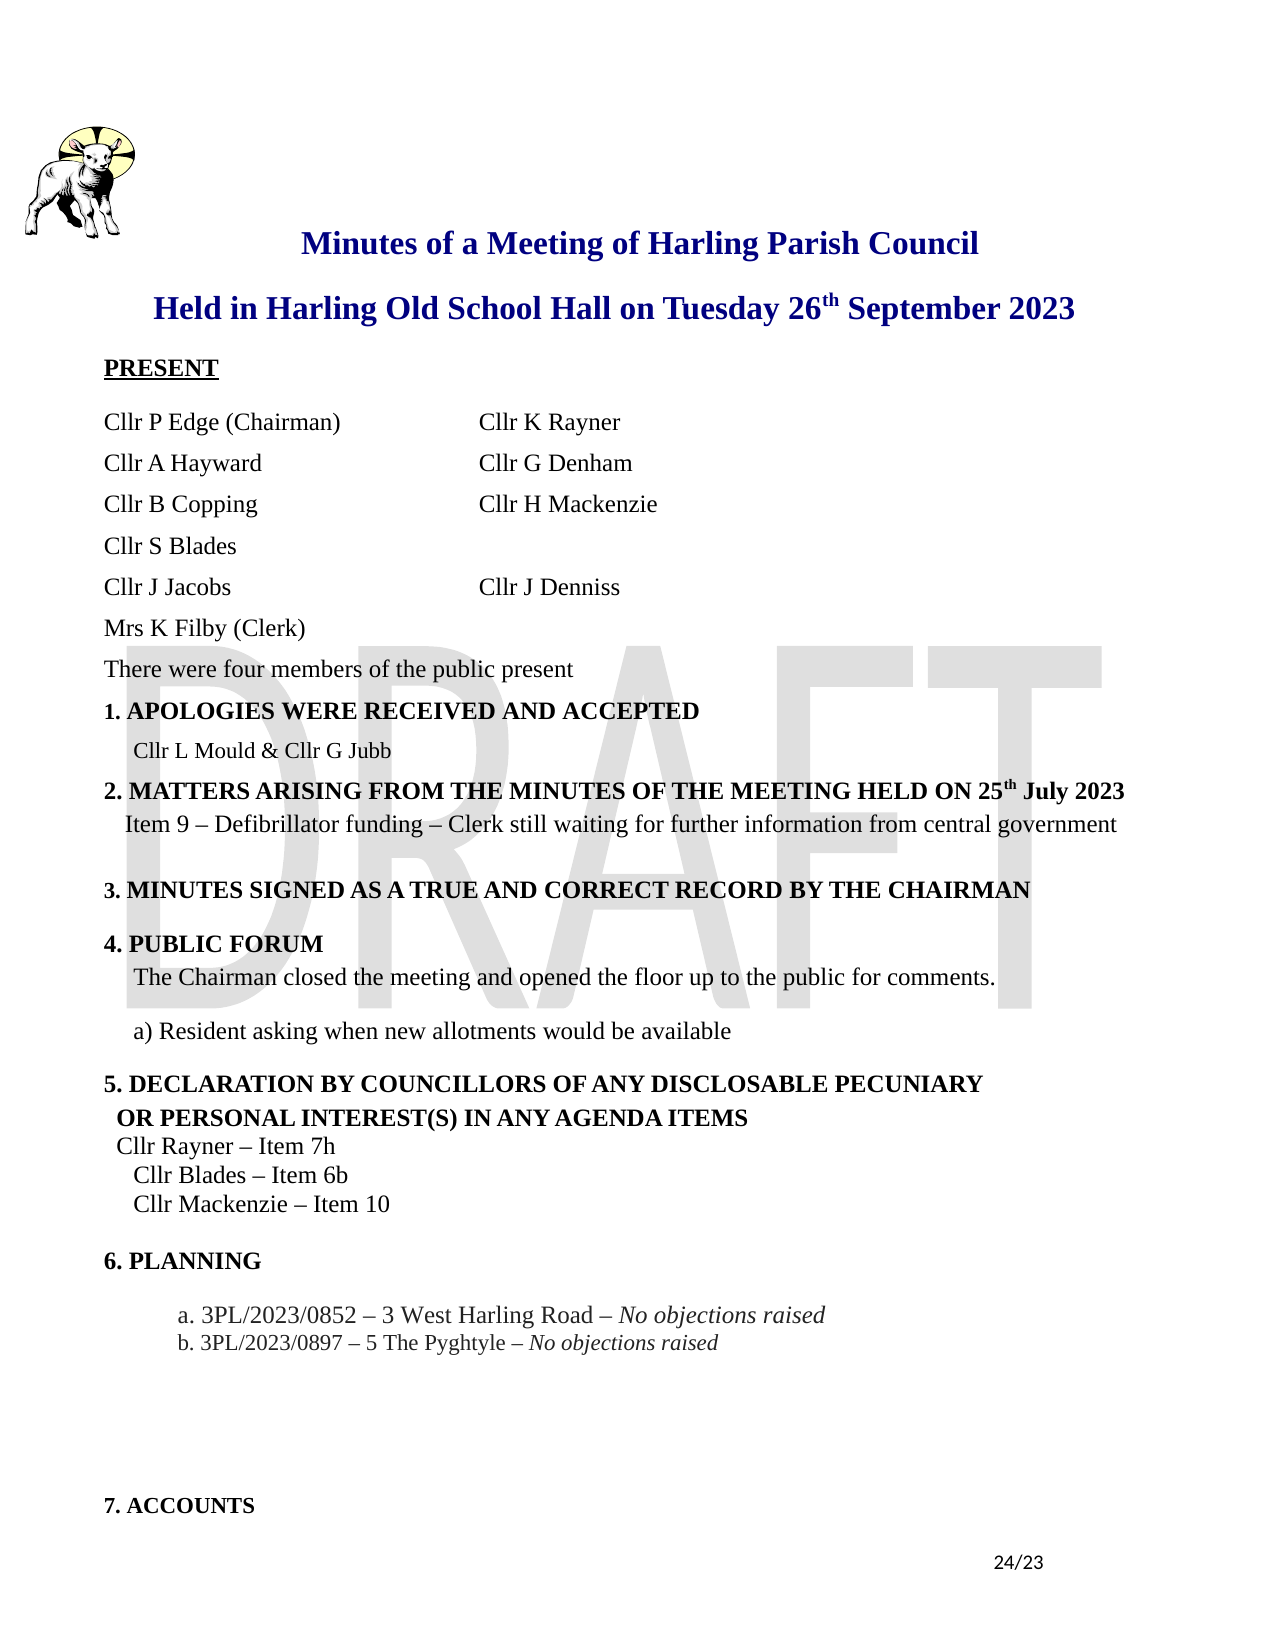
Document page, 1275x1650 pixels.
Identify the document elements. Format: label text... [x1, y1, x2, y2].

text Held in Harling Old School Hall on Tuesday 26th September 2023 [103, 288, 1125, 327]
text Cllr Rayner – Item 7h [103, 1131, 1125, 1160]
text Cllr L Mould & Cllr G Jubb [133, 737, 1125, 763]
text Minutes of a Meeting of Harling Parish Council [103, 223, 1125, 262]
text Item 9 – Defibrillator funding – Clerk still waiting for further information from central government [118, 809, 1125, 838]
text There were four members of the public present [103, 654, 1125, 683]
text 4. PUBLIC FORUM [103, 929, 1125, 958]
text 1. APOLOGIES WERE RECEIVED AND ACCEPTED [103, 696, 1125, 724]
text Cllr S Blades [103, 531, 1125, 559]
text 5. DECLARATION BY COUNCILLORS OF ANY DISCLOSABLE PECUNIARY [103, 1069, 1125, 1098]
text Cllr A Hayward Cllr G Denham [103, 448, 1125, 477]
text 6. PLANNING [103, 1246, 1125, 1275]
text The Chairman closed the meeting and opened the floor up to the public for comments. [133, 962, 1125, 991]
text a. 3PL/2023/0852 – 3 West Harling Road – No objections raised [177, 1300, 1125, 1329]
text Cllr P Edge (Chairman) Cllr K Rayner [103, 407, 1125, 436]
text 3. MINUTES SIGNED AS A TRUE AND CORRECT RECORD BY THE CHAIRMAN [103, 875, 1125, 904]
text 7. ACCOUNTS [103, 1492, 1125, 1518]
text PRESENT [103, 353, 1125, 382]
text Mrs K Filby (Clerk) [103, 613, 1125, 642]
text OR PERSONAL INTEREST(S) IN ANY AGENDA ITEMS [103, 1103, 1125, 1131]
text Cllr Blades – Item 6b [133, 1160, 1125, 1189]
text b. 3PL/2023/0897 – 5 The Pyghtyle – No objections raised [177, 1329, 1125, 1355]
text 2. MATTERS ARISING FROM THE MINUTES OF THE MEETING HELD ON 25th July 2023 [103, 776, 1125, 805]
text Cllr B Copping Cllr H Mackenzie [103, 489, 1125, 518]
text Cllr J Jacobs Cllr J Denniss [103, 572, 1125, 601]
text a) Resident asking when new allotments would be available [133, 1016, 1125, 1044]
text Cllr Mackenzie – Item 10 [133, 1189, 1125, 1218]
